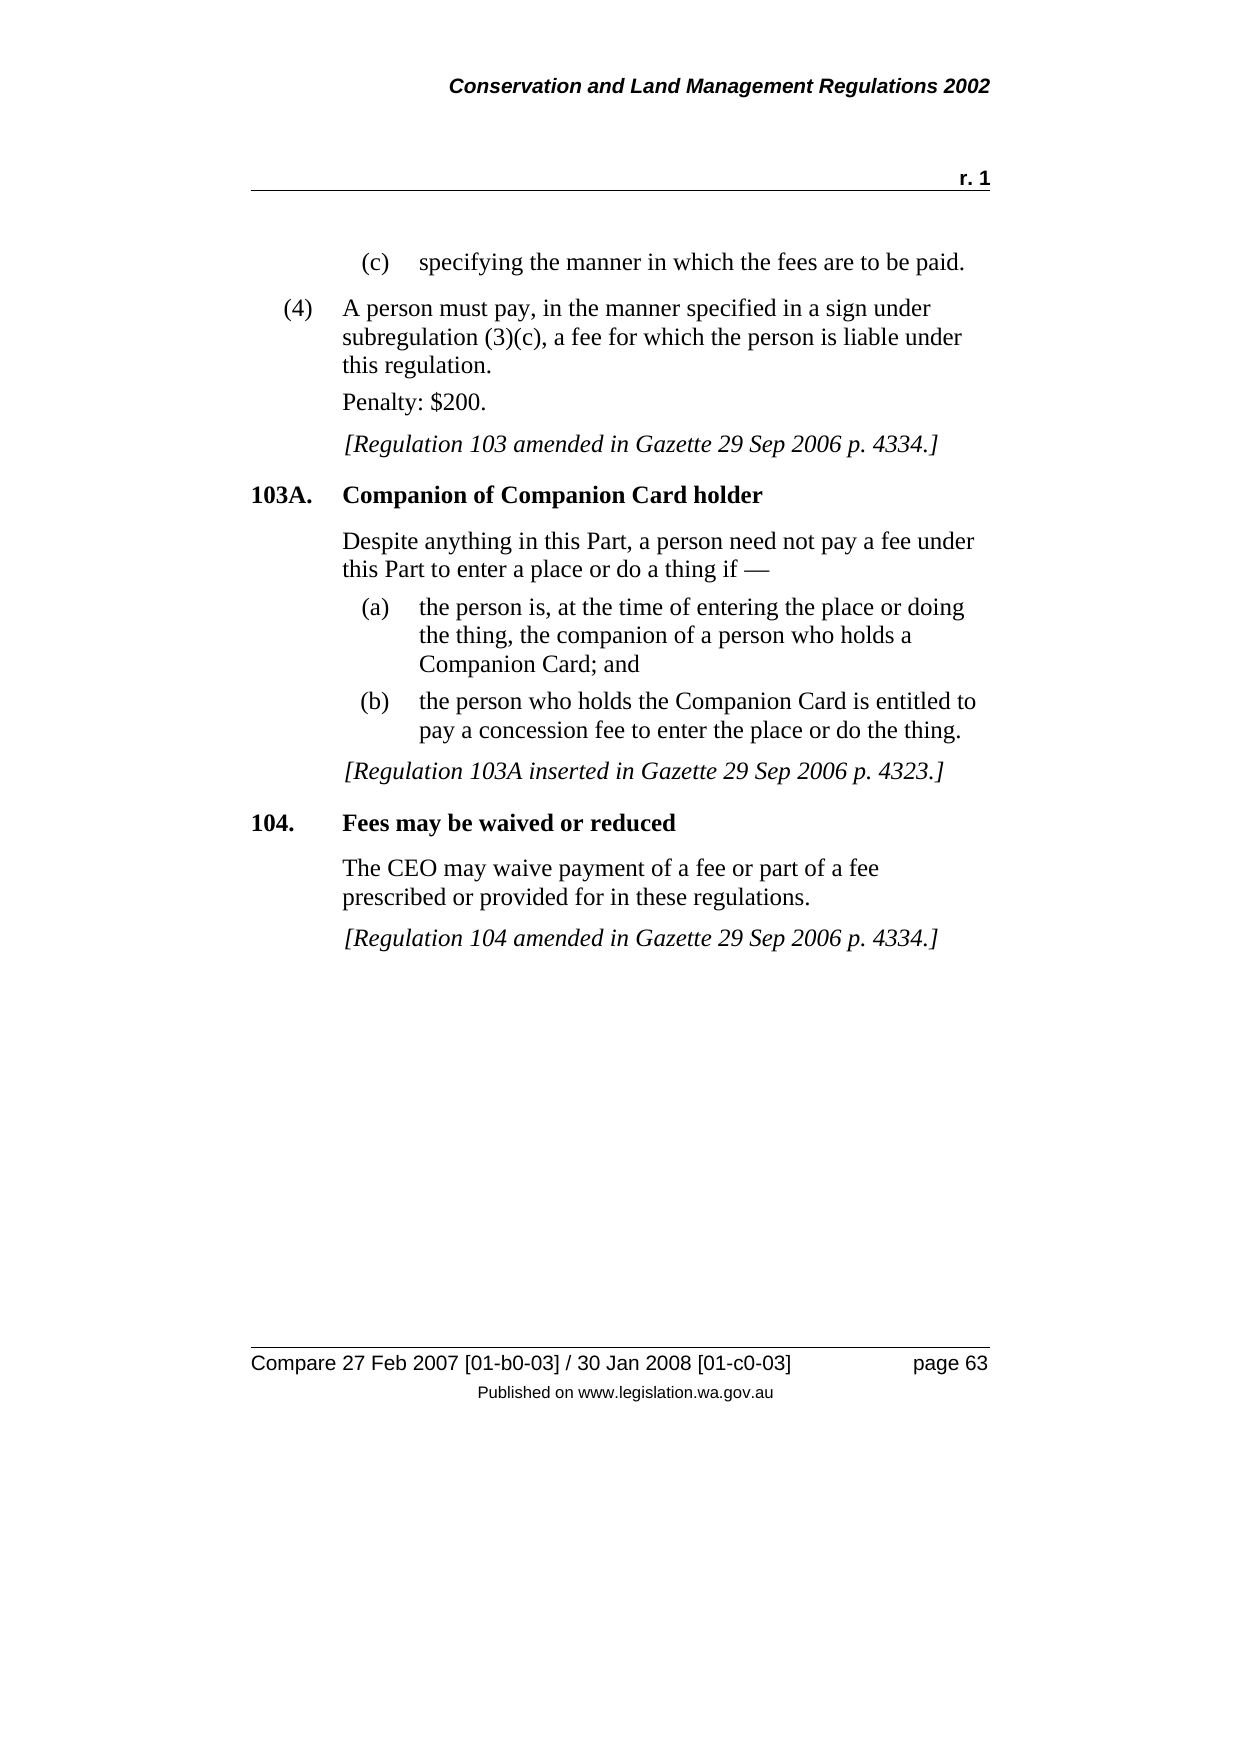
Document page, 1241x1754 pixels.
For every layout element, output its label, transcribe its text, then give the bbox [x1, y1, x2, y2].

text Penalty: $200. [251, 387, 990, 416]
subtitle 103A. Companion of Companion Card holder [251, 480, 990, 509]
text (4) A person must pay, in the manner specified in a sign under subregulation (3)(c), a fee for which the person is liable under this regulation. [251, 293, 990, 379]
text Despite anything in this Part, a person need not pay a fee under this Part to enter a place or do a thing if — [251, 526, 990, 583]
text [Regulation 104 amended in Gazette 29 Sep 2006 p. 4334.] [251, 923, 990, 952]
subtitle 104. Fees may be waived or reduced [251, 808, 990, 837]
text [Regulation 103 amended in Gazette 29 Sep 2006 p. 4334.] [251, 429, 990, 457]
text [Regulation 103A inserted in Gazette 29 Sep 2006 p. 4323.] [251, 756, 990, 785]
text The CEO may waive payment of a fee or part of a fee prescribed or provided for in these regulations. [251, 853, 990, 911]
text (b) the person who holds the Companion Card is entitled to pay a concession fee to enter the place or do the thing. [251, 686, 990, 744]
text (c) specifying the manner in which the fees are to be paid. [251, 247, 990, 276]
text (a) the person is, at the time of entering the place or doing the thing, the companion of a person who holds a Companion Card; and [251, 592, 990, 678]
